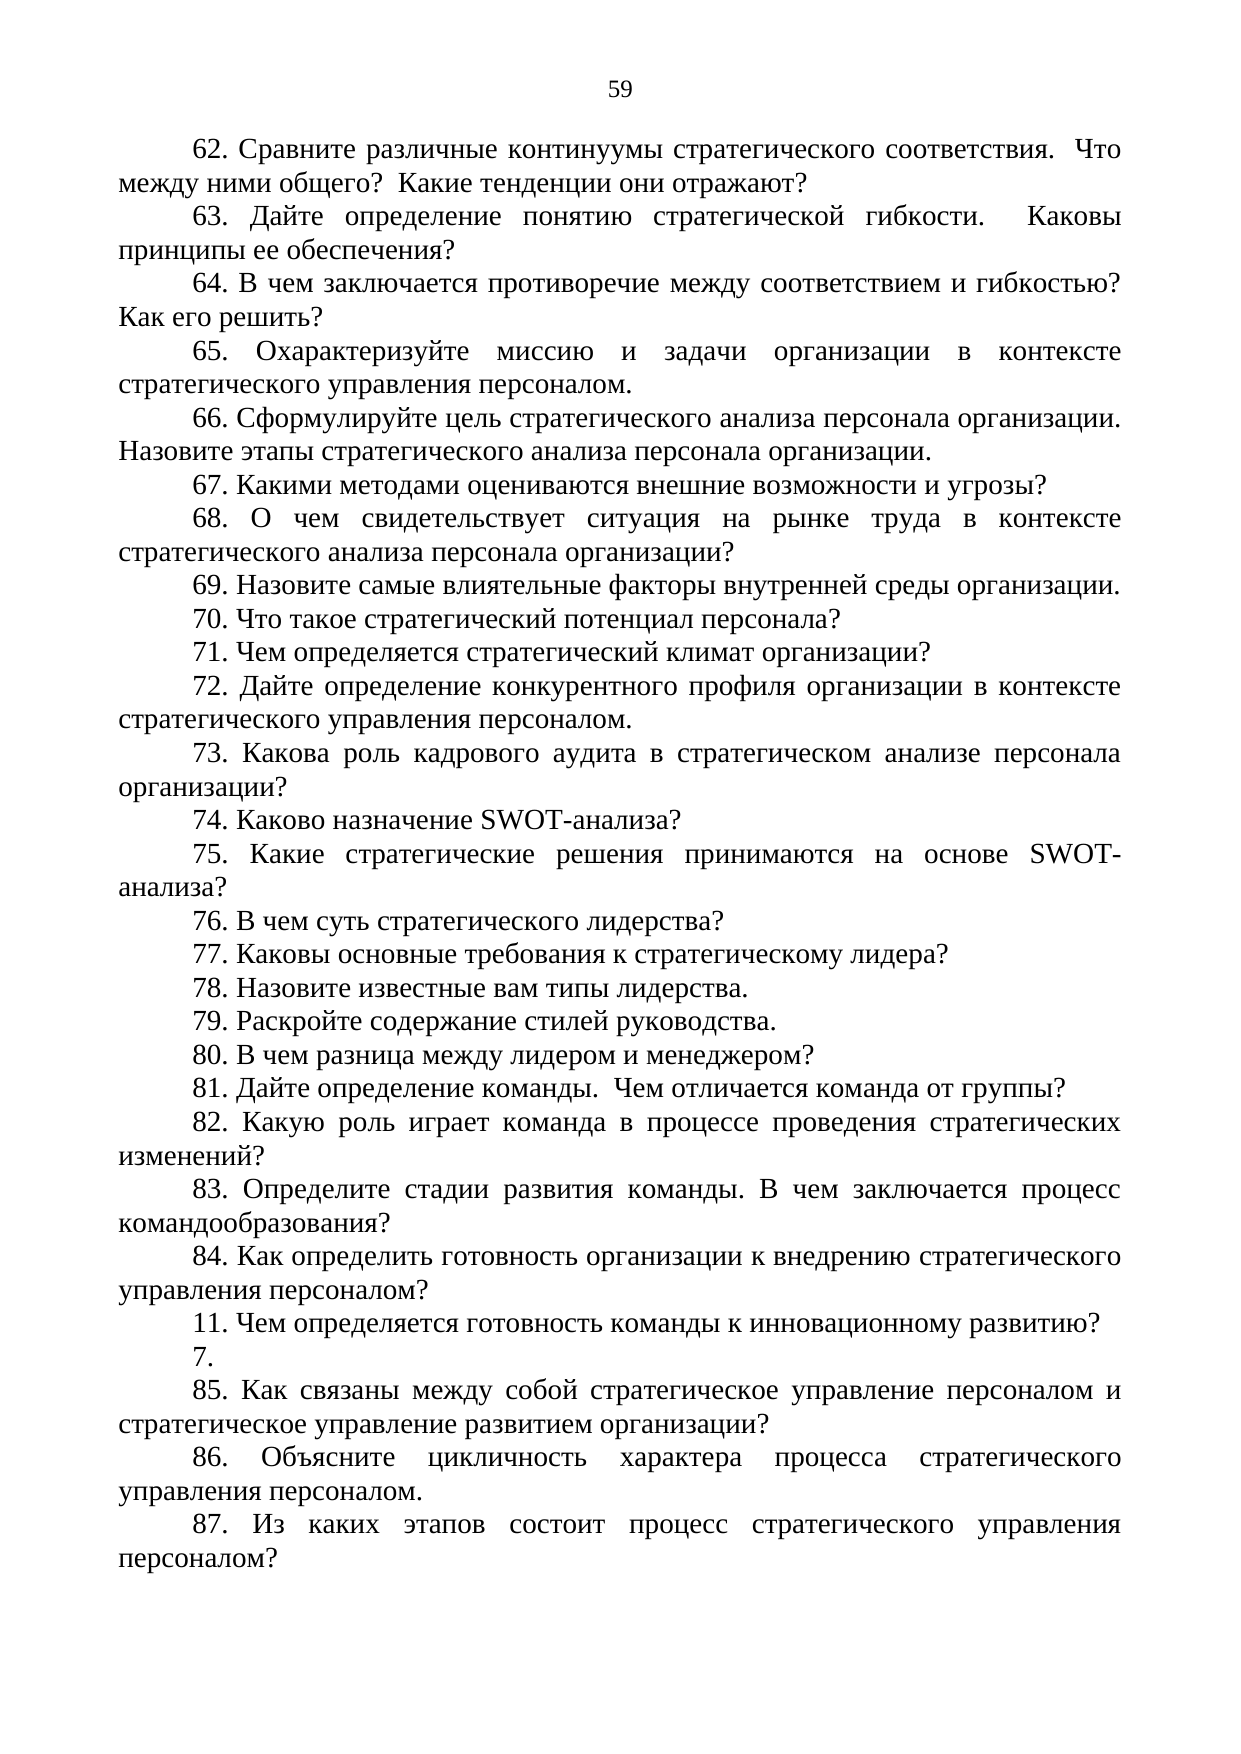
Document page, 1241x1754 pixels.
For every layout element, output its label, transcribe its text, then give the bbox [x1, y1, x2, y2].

list 86. Объясните цикличность характера процесса стратегического управления персоналом. [118, 1439, 1122, 1507]
text 78. Назовите известные вам типы лидерства. [118, 970, 1122, 1003]
text 64. В чем заключается противоречие между соответствием и гибкостью? Как его решить? [118, 266, 1122, 333]
text 82. Какую роль играет команда в процессе проведения стратегических изменений? [118, 1104, 1122, 1171]
list 85. Как связаны между собой стратегическое управление персоналом и стратегическое управление развитием организации? [118, 1372, 1122, 1439]
text 66. Сформулируйте цель стратегического анализа персонала организации. Назовите этапы стратегического анализа персонала организации. [118, 400, 1122, 467]
text 73. Какова роль кадрового аудита в стратегическом анализе персонала организации? [118, 735, 1122, 802]
text 74. Каково назначение SWOT-анализа? [118, 802, 1122, 836]
text 76. В чем суть стратегического лидерства? [118, 903, 1122, 936]
text 79. Раскройте содержание стилей руководства. [118, 1003, 1122, 1037]
text 75. Какие стратегические решения принимаются на основе SWOT- анализа? [118, 836, 1122, 903]
text 70. Что такое стратегический потенциал персонала? [118, 601, 1122, 634]
list 63. Дайте определение понятию стратегической гибкости. Каковы принципы ее обеспечения? [118, 198, 1122, 266]
text 77. Каковы основные требования к стратегическому лидера? [118, 936, 1122, 970]
text 81. Дайте определение команды. Чем отличается команда от группы? [118, 1071, 1122, 1104]
text 84. Как определить готовность организации к внедрению стратегического управления персоналом? [118, 1238, 1122, 1305]
text 69. Назовите самые влиятельные факторы внутренней среды организации. [118, 567, 1122, 601]
list 62. Сравните различные континуумы стратегического соответствия. Что между ними общего? Какие тенденции они отражают? [118, 131, 1122, 198]
text 80. В чем разница между лидером и менеджером? [118, 1037, 1122, 1071]
list 87. Из каких этапов состоит процесс стратегического управления персоналом? [118, 1507, 1122, 1574]
text 83. Определите стадии развития команды. В чем заключается процесс командообразования? [118, 1171, 1122, 1238]
text 71. Чем определяется стратегический климат организации? [118, 634, 1122, 668]
text 68. О чем свидетельствует ситуация на рынке труда в контексте стратегического анализа персонала организации? [118, 500, 1122, 567]
text 65. Охарактеризуйте миссию и задачи организации в контексте стратегического управления персоналом. [118, 333, 1122, 400]
text 7. [118, 1339, 1122, 1372]
text 72. Дайте определение конкурентного профиля организации в контексте стратегического управления персоналом. [118, 668, 1122, 735]
text 67. Какими методами оцениваются внешние возможности и угрозы? [118, 467, 1122, 500]
text 11. Чем определяется готовность команды к инновационному развитию? [118, 1305, 1122, 1339]
